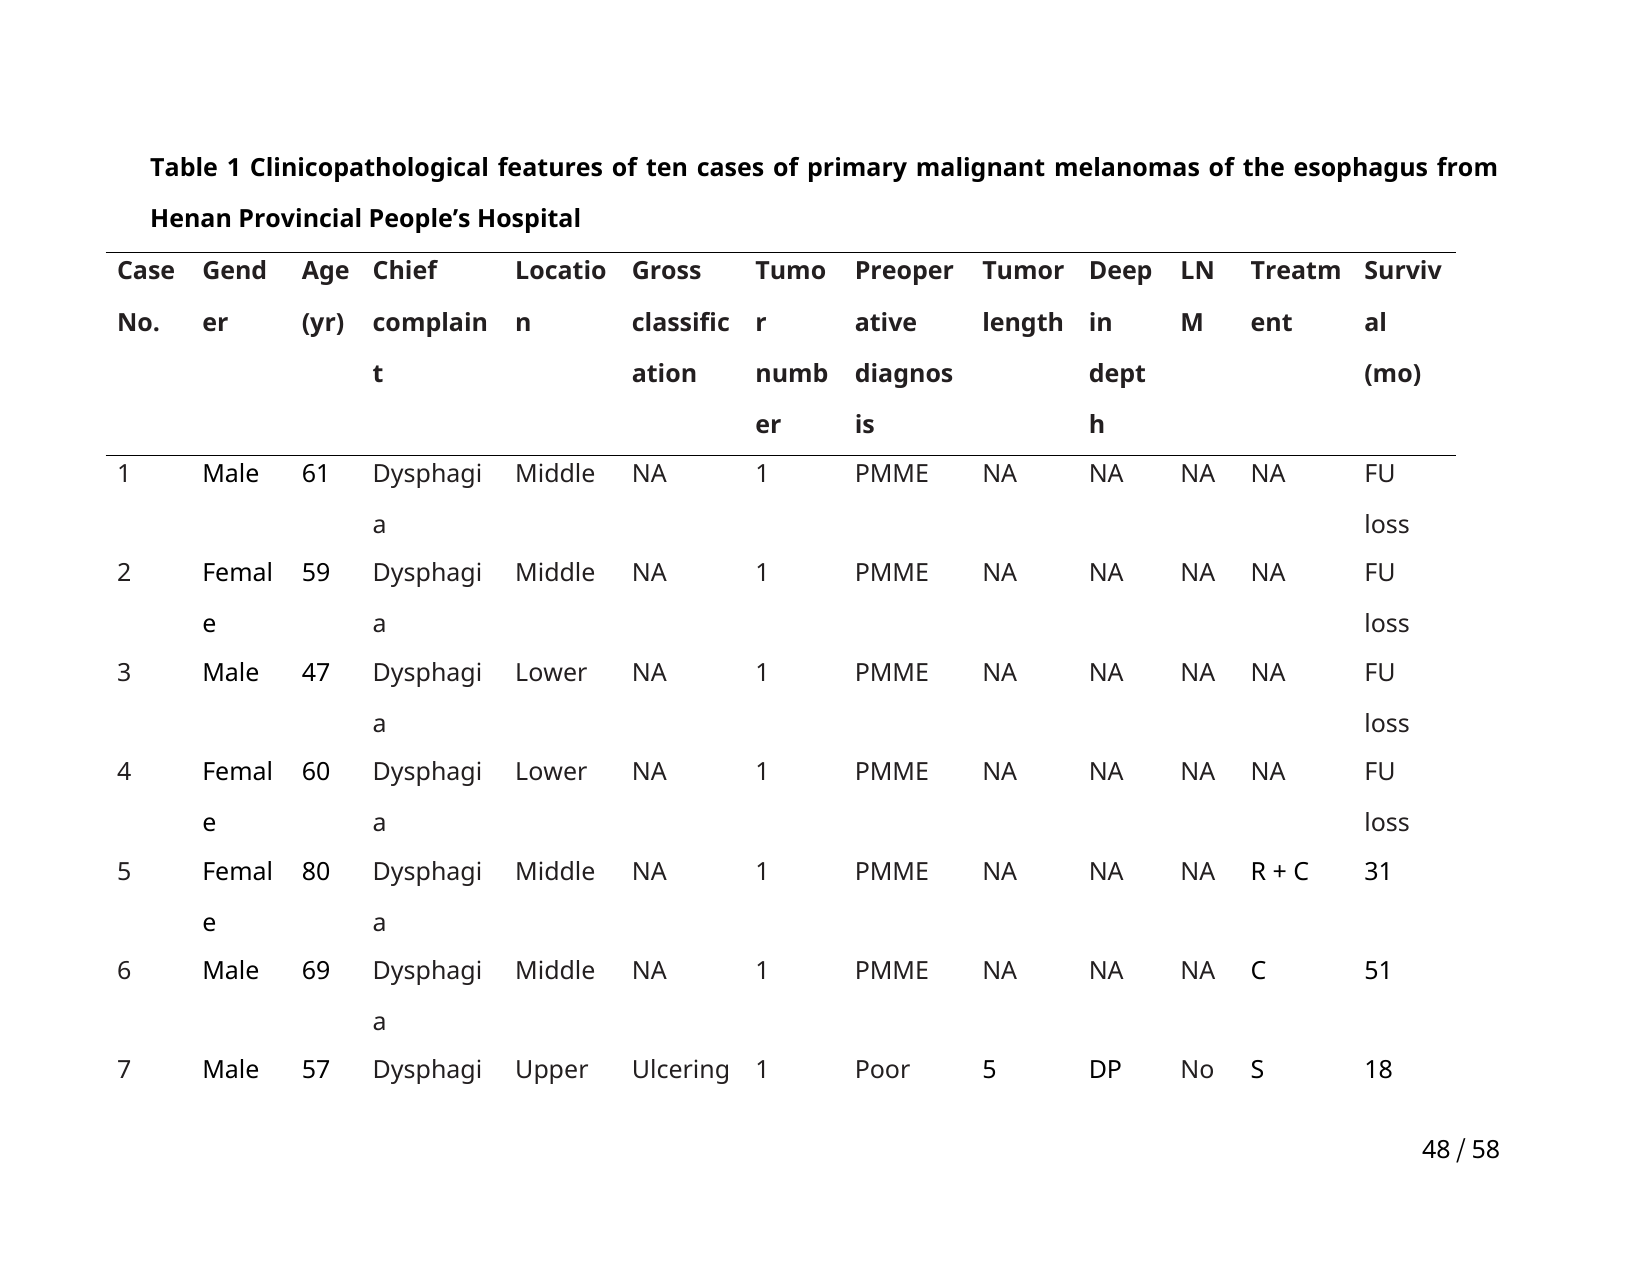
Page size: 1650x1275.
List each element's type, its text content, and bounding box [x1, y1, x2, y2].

table_cell Dysphagia [361, 654, 504, 754]
table_cell 1 [744, 456, 843, 555]
table_cell Middle [504, 853, 620, 952]
table_cell Middle [504, 456, 620, 555]
table_header Age (yr) [290, 253, 361, 454]
table_cell PMME [843, 853, 971, 952]
table_header Gross classification [620, 253, 744, 454]
table_cell NA [971, 555, 1077, 654]
table_cell Ulcering [620, 1052, 744, 1100]
table_cell NA [620, 754, 744, 853]
table_cell PMME [843, 456, 971, 555]
table_header Treatment [1239, 253, 1353, 454]
text Table 1 Clinicopathological features of ten cases of primary malignant melanomas of the esophagus from Henan Provincial People’s Hospital [150, 150, 1500, 235]
table_cell Male [191, 654, 290, 754]
table_cell Female [191, 754, 290, 853]
table_header Deep in depth [1077, 253, 1169, 454]
table_cell Dysphagia [361, 853, 504, 952]
table_cell NA [1169, 555, 1239, 654]
table_cell NA [620, 853, 744, 952]
table_cell 4 [106, 754, 191, 853]
table_cell FU loss [1353, 555, 1456, 654]
table_cell NA [1239, 654, 1353, 754]
table_cell Dysphagia [361, 555, 504, 654]
table_cell NA [1239, 555, 1353, 654]
table_cell 1 [744, 555, 843, 654]
table_cell Middle [504, 555, 620, 654]
table_cell NA [1077, 555, 1169, 654]
table_cell NA [620, 654, 744, 754]
table_cell NA [620, 555, 744, 654]
table_cell 80 [290, 853, 361, 952]
table_cell NA [971, 654, 1077, 754]
table_cell NA [1077, 654, 1169, 754]
table_cell Lower [504, 654, 620, 754]
table_cell 61 [290, 456, 361, 555]
table_header Survival (mo) [1353, 253, 1456, 454]
table_cell Female [191, 555, 290, 654]
table_header Preoperative diagnosis [843, 253, 971, 454]
table_cell S [1239, 1052, 1353, 1100]
table_cell 57 [290, 1052, 361, 1100]
table_cell PMME [843, 555, 971, 654]
table_cell NA [1239, 754, 1353, 853]
table_cell 69 [290, 953, 361, 1052]
table_cell Middle [504, 953, 620, 1052]
table_cell Male [191, 1052, 290, 1100]
table_cell NA [1169, 654, 1239, 754]
table_cell NA [620, 456, 744, 555]
table_cell 60 [290, 754, 361, 853]
table_cell NA [971, 754, 1077, 853]
table_cell PMME [843, 953, 971, 1052]
table_cell Male [191, 953, 290, 1052]
table_cell 7 [106, 1052, 191, 1100]
table_cell 47 [290, 654, 361, 754]
table_cell NA [971, 456, 1077, 555]
table_cell Lower [504, 754, 620, 853]
table_cell FU loss [1353, 456, 1456, 555]
table_cell DP [1077, 1052, 1169, 1100]
table_cell R + C [1239, 853, 1353, 952]
table_cell FU loss [1353, 754, 1456, 853]
table_header LNM [1169, 253, 1239, 454]
table_cell PMME [843, 654, 971, 754]
table_cell NA [971, 853, 1077, 952]
table_cell C [1239, 953, 1353, 1052]
table_cell 6 [106, 953, 191, 1052]
table_cell NA [1169, 754, 1239, 853]
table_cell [843, 1052, 971, 1100]
table_cell 1 [106, 456, 191, 555]
table_header Tumor number [744, 253, 843, 454]
table_cell 5 [971, 1052, 1077, 1100]
table_cell 5 [106, 853, 191, 952]
table_cell Dysphagia [361, 754, 504, 853]
table_cell Dysphagia [361, 953, 504, 1052]
table_cell 59 [290, 555, 361, 654]
table_cell 2 [106, 555, 191, 654]
table_cell 3 [106, 654, 191, 754]
table_cell No [1169, 1052, 1239, 1100]
table_header Chief complaint [361, 253, 504, 454]
table_cell NA [1169, 456, 1239, 555]
table_cell NA [1077, 754, 1169, 853]
table_cell NA [1077, 853, 1169, 952]
table_cell Upper [504, 1052, 620, 1100]
table_header Tumor length [971, 253, 1077, 454]
table_cell NA [1077, 456, 1169, 555]
table_cell Female [191, 853, 290, 952]
table_cell NA [1239, 456, 1353, 555]
table_cell 51 [1353, 953, 1456, 1052]
table_cell 1 [744, 754, 843, 853]
table_cell 1 [744, 1052, 843, 1100]
table_header Case No. [106, 253, 191, 454]
table_cell Dysphagia [361, 456, 504, 555]
table_cell NA [971, 953, 1077, 1052]
table_header Location [504, 253, 620, 454]
table_cell 1 [744, 953, 843, 1052]
table_cell 1 [744, 654, 843, 754]
table_header Gender [191, 253, 290, 454]
table_cell 18 [1353, 1052, 1456, 1100]
table_cell NA [1077, 953, 1169, 1052]
table_cell Dysphagia [361, 1052, 504, 1100]
table_cell Male [191, 456, 290, 555]
table_cell NA [1169, 853, 1239, 952]
table_cell PMME [843, 754, 971, 853]
table_cell 31 [1353, 853, 1456, 952]
table_cell 1 [744, 853, 843, 952]
table_cell FU loss [1353, 654, 1456, 754]
table_cell NA [620, 953, 744, 1052]
table_cell NA [1169, 953, 1239, 1052]
